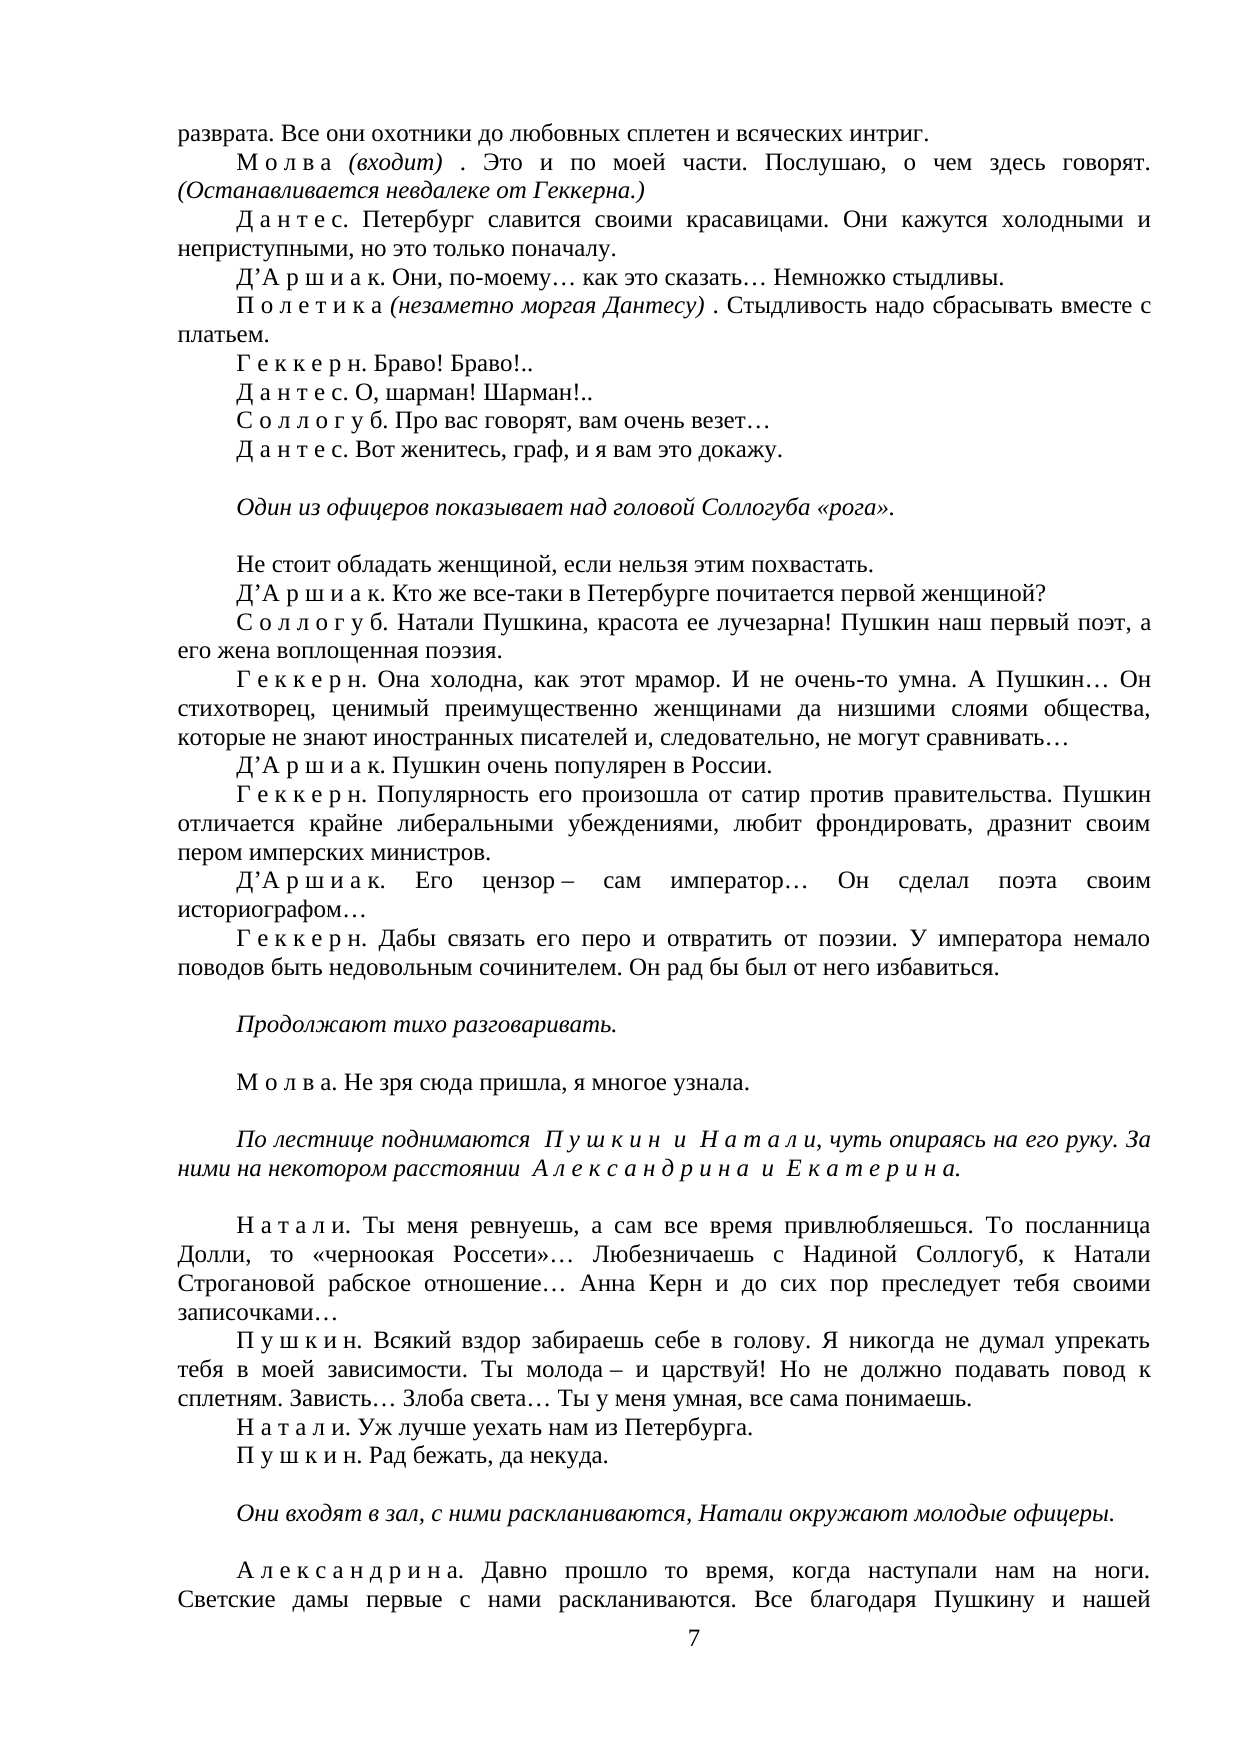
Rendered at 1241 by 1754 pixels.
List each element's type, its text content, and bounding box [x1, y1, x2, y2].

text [177, 118, 1152, 147]
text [177, 1556, 1152, 1613]
text Н а т а л и. Ты меня ревнуешь, а сам все время привлюбляешься. То посланница Долли, то «черноокая Россети»… Любезничаешь с Надиной Соллогуб, к Натали Строгановой рабское отношение… Анна Керн и до сих пор преследует тебя своими записочками… [177, 1211, 1152, 1326]
text Г е к к е р н. Браво! Браво!.. [177, 348, 1152, 377]
text С о л л о г у б. Натали Пушкина, красота ее лучезарна! Пушкин наш первый поэт, а его жена воплощенная поэзия. [177, 607, 1152, 664]
text Г е к к е р н. Дабы связать его перо и отвратить от поэзии. У императора немало поводов быть недовольным сочинителем. Он рад бы был от него избавиться. [177, 923, 1152, 981]
text С о л л о г у б. Про вас говорят, вам очень везет… [177, 406, 1152, 434]
text Д’А р ш и а к. Они, по-моему… как это сказать… Немножко стыдливы. [177, 262, 1152, 291]
text Н а т а л и. Уж лучше уехать нам из Петербурга. [177, 1412, 1152, 1441]
text П у ш к и н. Всякий вздор забираешь себе в голову. Я никогда не думал упрекать тебя в моей зависимости. Ты молода – и царствуй! Но не должно подавать повод к сплетням. Зависть… Злоба света… Ты у меня умная, все сама понимаешь. [177, 1326, 1152, 1412]
text П у ш к и н. Рад бежать, да некуда. [177, 1441, 1152, 1469]
text Не стоит обладать женщиной, если нельзя этим похвастать. [177, 549, 1152, 578]
text М о л в а. Не зря сюда пришла, я многое узнала. [177, 1067, 1152, 1096]
text Г е к к е р н. Популярность его произошла от сатир против правительства. Пушкин отличается крайне либеральными убеждениями, любит фрондировать, дразнит своим пером имперских министров. [177, 779, 1152, 866]
text Г е к к е р н. Она холодна, как этот мрамор. И не очень-то умна. А Пушкин… Он стихотворец, ценимый преимущественно женщинами да низшими слоями общества, которые не знают иностранных писателей и, следовательно, не могут сравнивать… [177, 664, 1152, 751]
text Д’А р ш и а к. Пушкин очень популярен в России. [177, 751, 1152, 779]
text Д а н т е с. Петербург славится своими красавицами. Они кажутся холодными и неприступными, но это только поначалу. [177, 204, 1152, 262]
text Один из офицеров показывает над головой Соллогуба «рога». [177, 492, 1152, 521]
text М о л в а (входит) . Это и по моей части. Послушаю, о чем здесь говорят. (Останавливается невдалеке от Геккерна.) [177, 147, 1152, 204]
text Д а н т е с. Вот женитесь, граф, и я вам это докажу. [177, 434, 1152, 463]
text Д а н т е с. О, шарман! Шарман!.. [177, 377, 1152, 406]
text П о л е т и к а (незаметно моргая Дантесу) . Стыдливость надо сбрасывать вместе с платьем. [177, 291, 1152, 348]
text Д’А р ш и а к. Кто же все-таки в Петербурге почитается первой женщиной? [177, 578, 1152, 607]
text По лестнице поднимаются П у ш к и н и Н а т а л и, чуть опираясь на его руку. За ними на некотором расстоянии А л е к с а н д р и н а и Е к а т е р и н а. [177, 1124, 1152, 1182]
text Они входят в зал, с ними раскланиваются, Натали окружают молодые офицеры. [177, 1498, 1152, 1527]
text Продолжают тихо разговаривать. [177, 1009, 1152, 1038]
text Д’А р ш и а к. Его цензор – сам император… Он сделал поэта своим историографом… [177, 866, 1152, 923]
